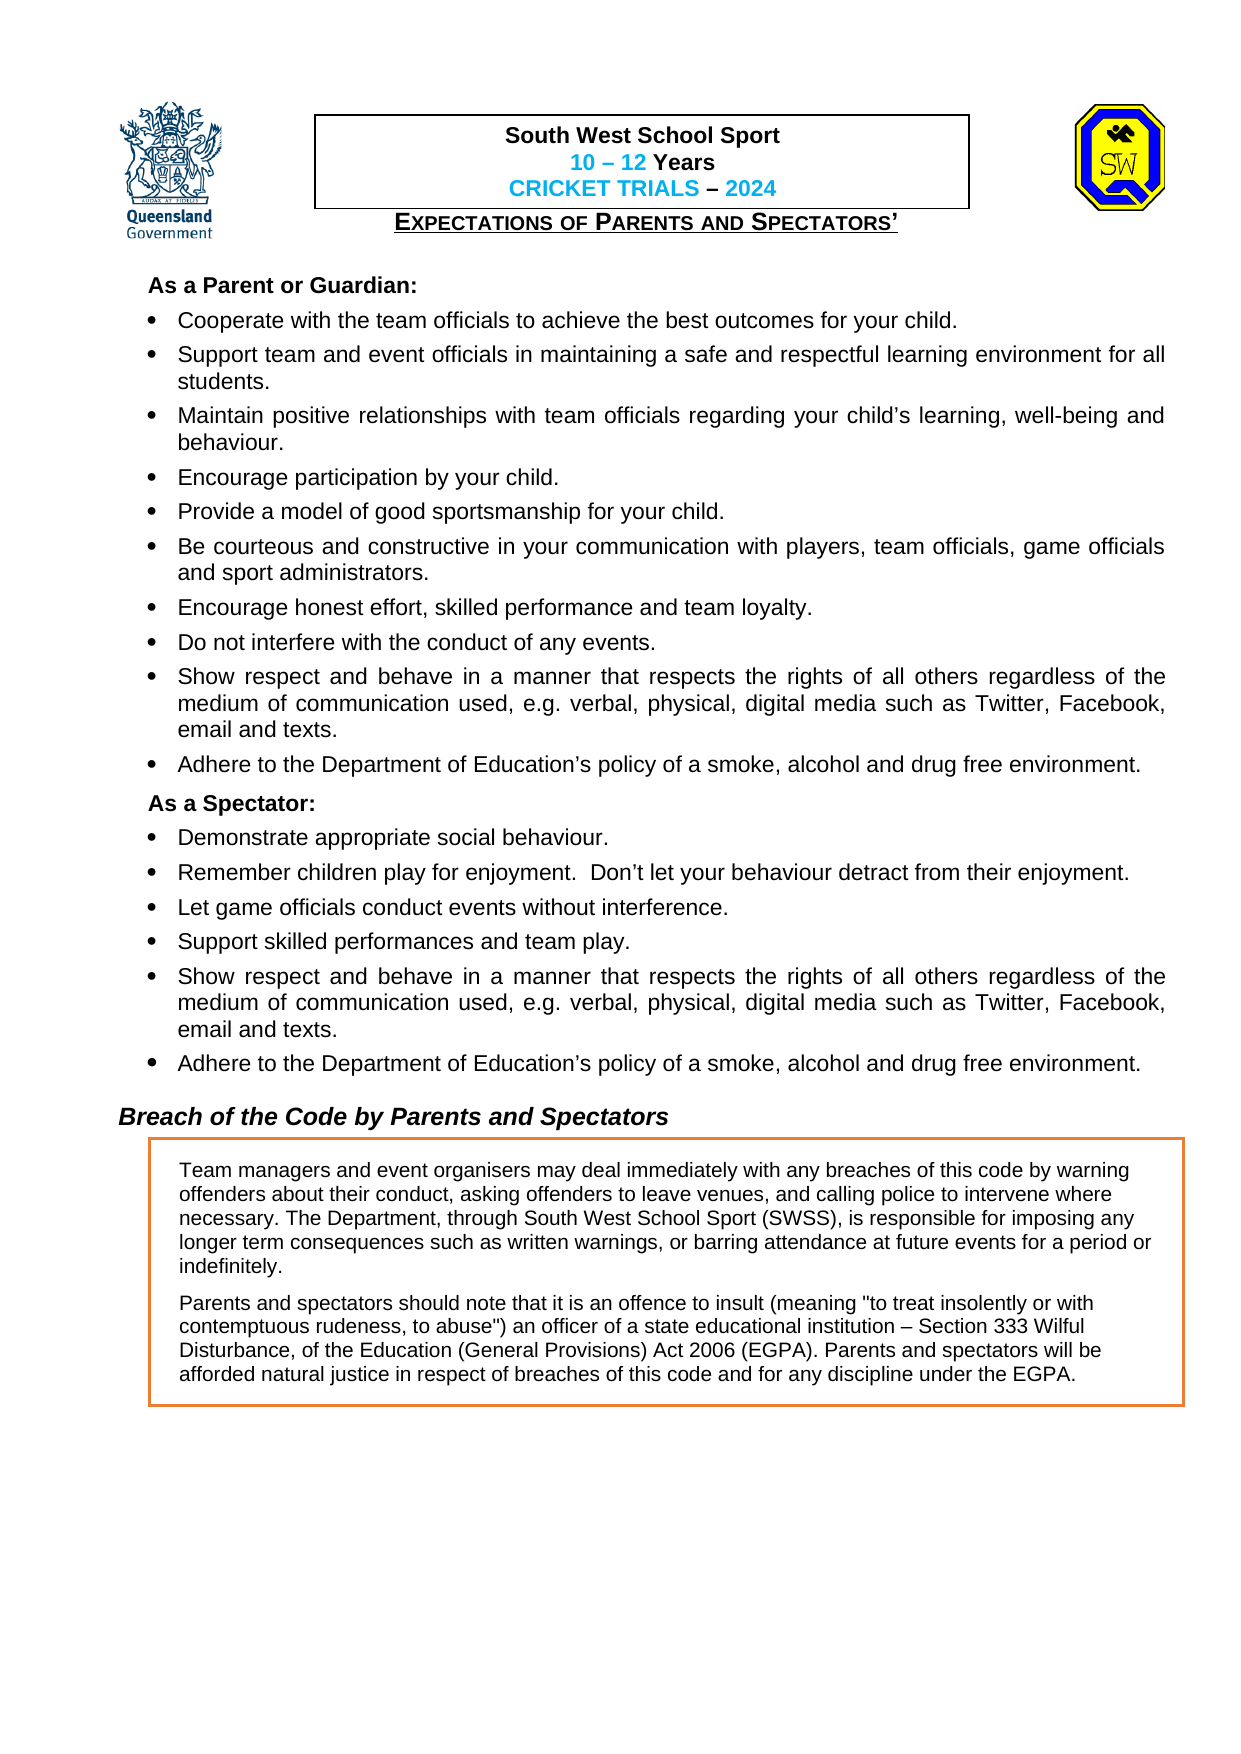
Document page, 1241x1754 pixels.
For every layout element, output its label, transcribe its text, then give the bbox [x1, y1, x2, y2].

text As a Spectator: [148, 789, 1166, 816]
text Encourage participation by your child. [148, 463, 1166, 490]
text As a Parent or Guardian: [148, 272, 1166, 298]
text Encourage honest effort, skilled performance and team loyalty. [148, 594, 1166, 620]
text Cooperate with the team officials to achieve the best outcomes for your child. [148, 307, 1166, 333]
text Maintain positive relationships with team officials regarding your child’s learning, well-being and behaviour. [148, 402, 1166, 455]
text Do not interfere with the conduct of any events. [148, 628, 1166, 655]
text Provide a model of good sportsmanship for your child. [148, 498, 1166, 524]
picture [1074, 103, 1165, 210]
subtitle Breach of the Code by Parents and Spectators [118, 1102, 1166, 1131]
text Be courteous and constructive in your communication with players, team officials, game officials and sport administrators. [148, 533, 1166, 586]
subtitle Expectations of Parents and Spectators’ [215, 207, 1166, 236]
table_header Team managers and event organisers may deal immediately with any breaches of this code by warning offenders about their conduct, asking offenders to leave venues, and calling police to intervene where necessary. The Department, through South West School Sport (SWSS), is responsible for imposing any longer term consequences such as written warnings, or barring attendance at future events for a period or indefinitely. Parents and spectators should note that it is an offence to insult (meaning "to treat insolently or with contemptuous rudeness, to abuse") an officer of a state educational institution – Section 333 Wilful Disturbance, of the Education (General Provisions) Act 2006 (EGPA). Parents and spectators will be afforded natural justice in respect of breaches of this code and for any discipline under the EGPA. [151, 1140, 1182, 1404]
text Show respect and behave in a manner that respects the rights of all others regardless of the medium of communication used, e.g. verbal, physical, digital media such as Twitter, Facebook, email and texts. [148, 663, 1166, 742]
text Demonstrate appropriate social behaviour. [148, 824, 1166, 851]
text Let game officials conduct events without interference. [148, 893, 1166, 920]
picture [118, 101, 221, 237]
text Show respect and behave in a manner that respects the rights of all others regardless of the medium of communication used, e.g. verbal, physical, digital media such as Twitter, Facebook, email and texts. [148, 963, 1166, 1042]
text Support team and event officials in maintaining a safe and respectful learning environment for all students. [148, 341, 1166, 394]
text Adhere to the Department of Education’s policy of a smoke, alcohol and drug free environment. [148, 1050, 1166, 1077]
text Adhere to the Department of Education’s policy of a smoke, alcohol and drug free environment. [148, 751, 1166, 777]
text Support skilled performances and team play. [148, 928, 1166, 954]
text Remember children play for enjoyment. Don’t let your behaviour detract from their enjoyment. [148, 859, 1166, 885]
